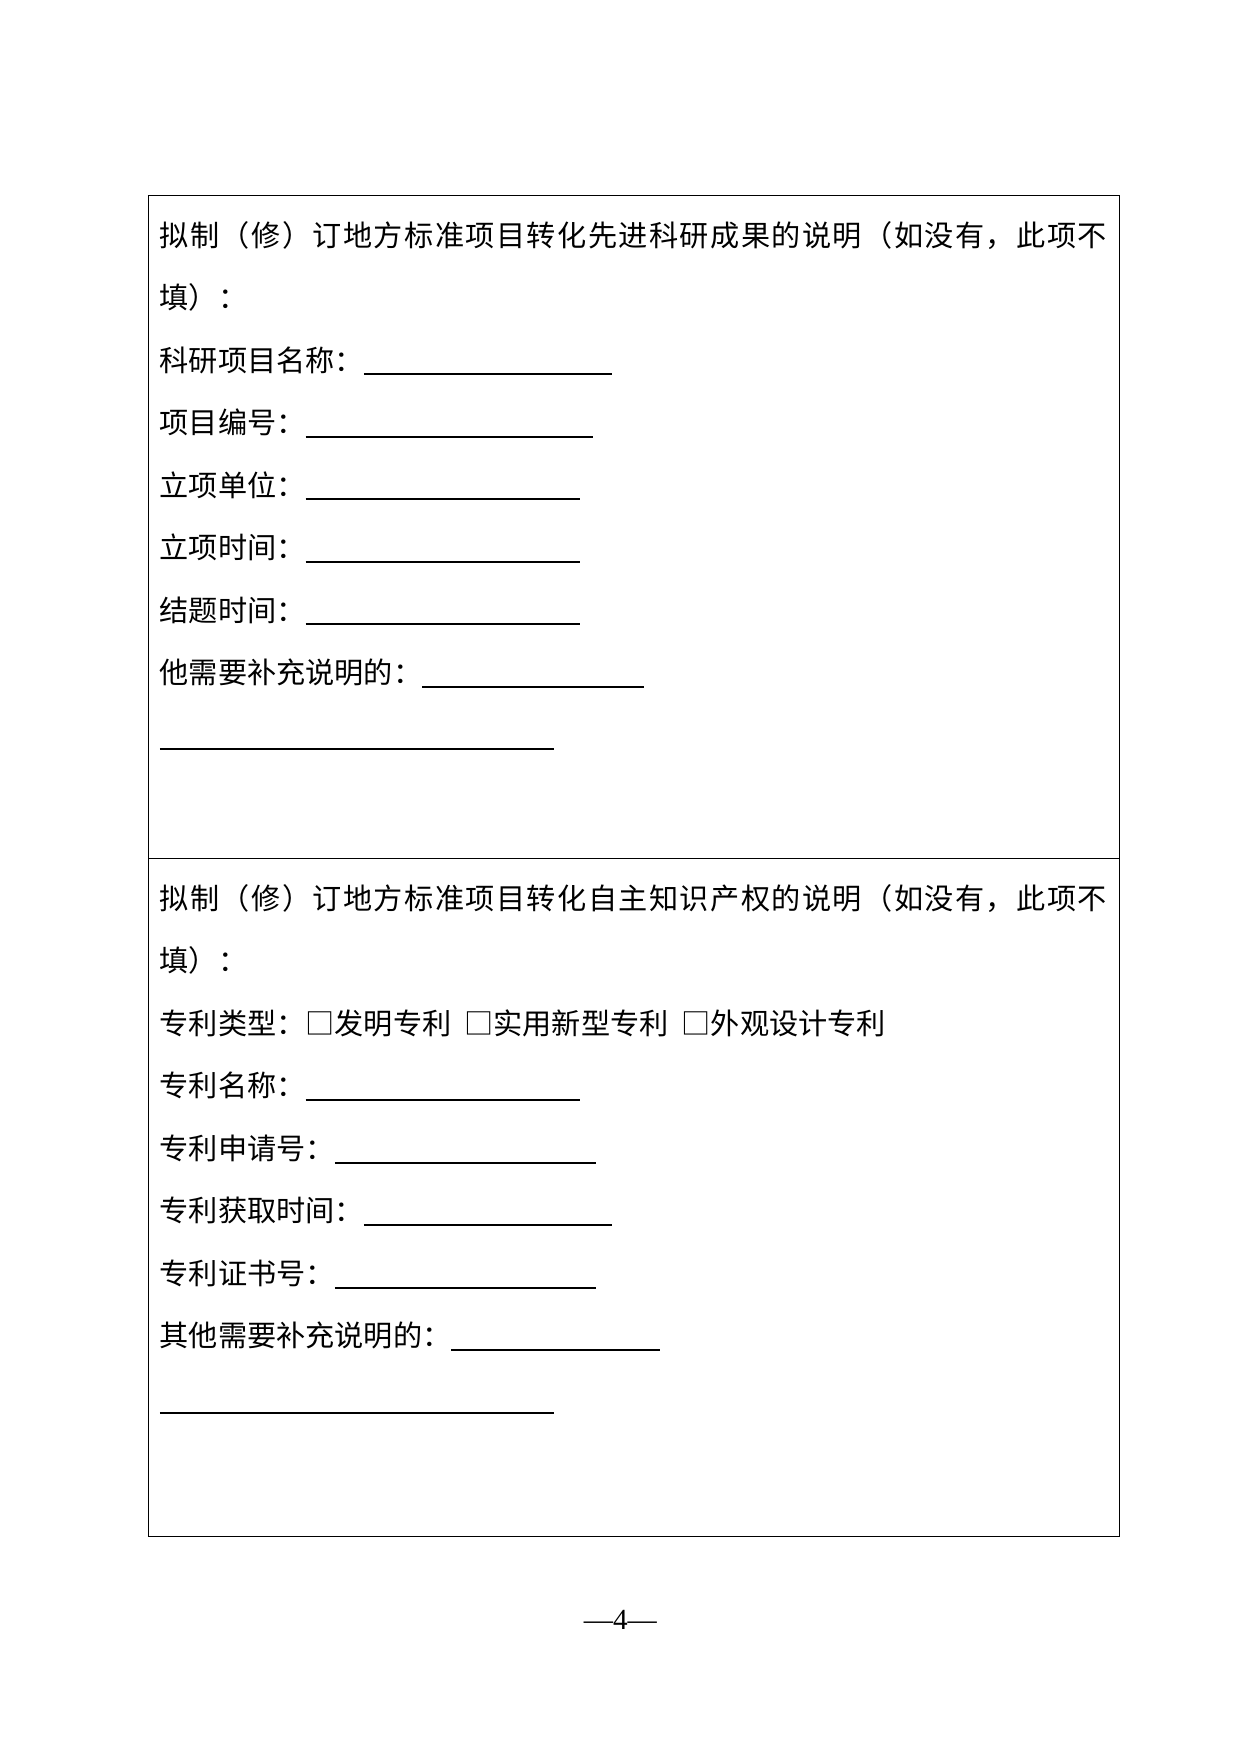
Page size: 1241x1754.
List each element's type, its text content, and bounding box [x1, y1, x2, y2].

table_cell 拟制（修）订地方标准项目转化自主知识产权的说明（如没有，此项不填）： 专利类型：□发明专利 □实用新型专利 □外观设计专利 专利名称： 专利申请号： 专利获取时间： 专利证书号： 其他需要补充说明的： [149, 859, 1119, 1536]
table_cell 拟制（修）订地方标准项目转化先进科研成果的说明（如没有，此项不填）： 科研项目名称： 项目编号： 立项单位： 立项时间： 结题时间： 他需要补充说明的： [149, 196, 1119, 858]
